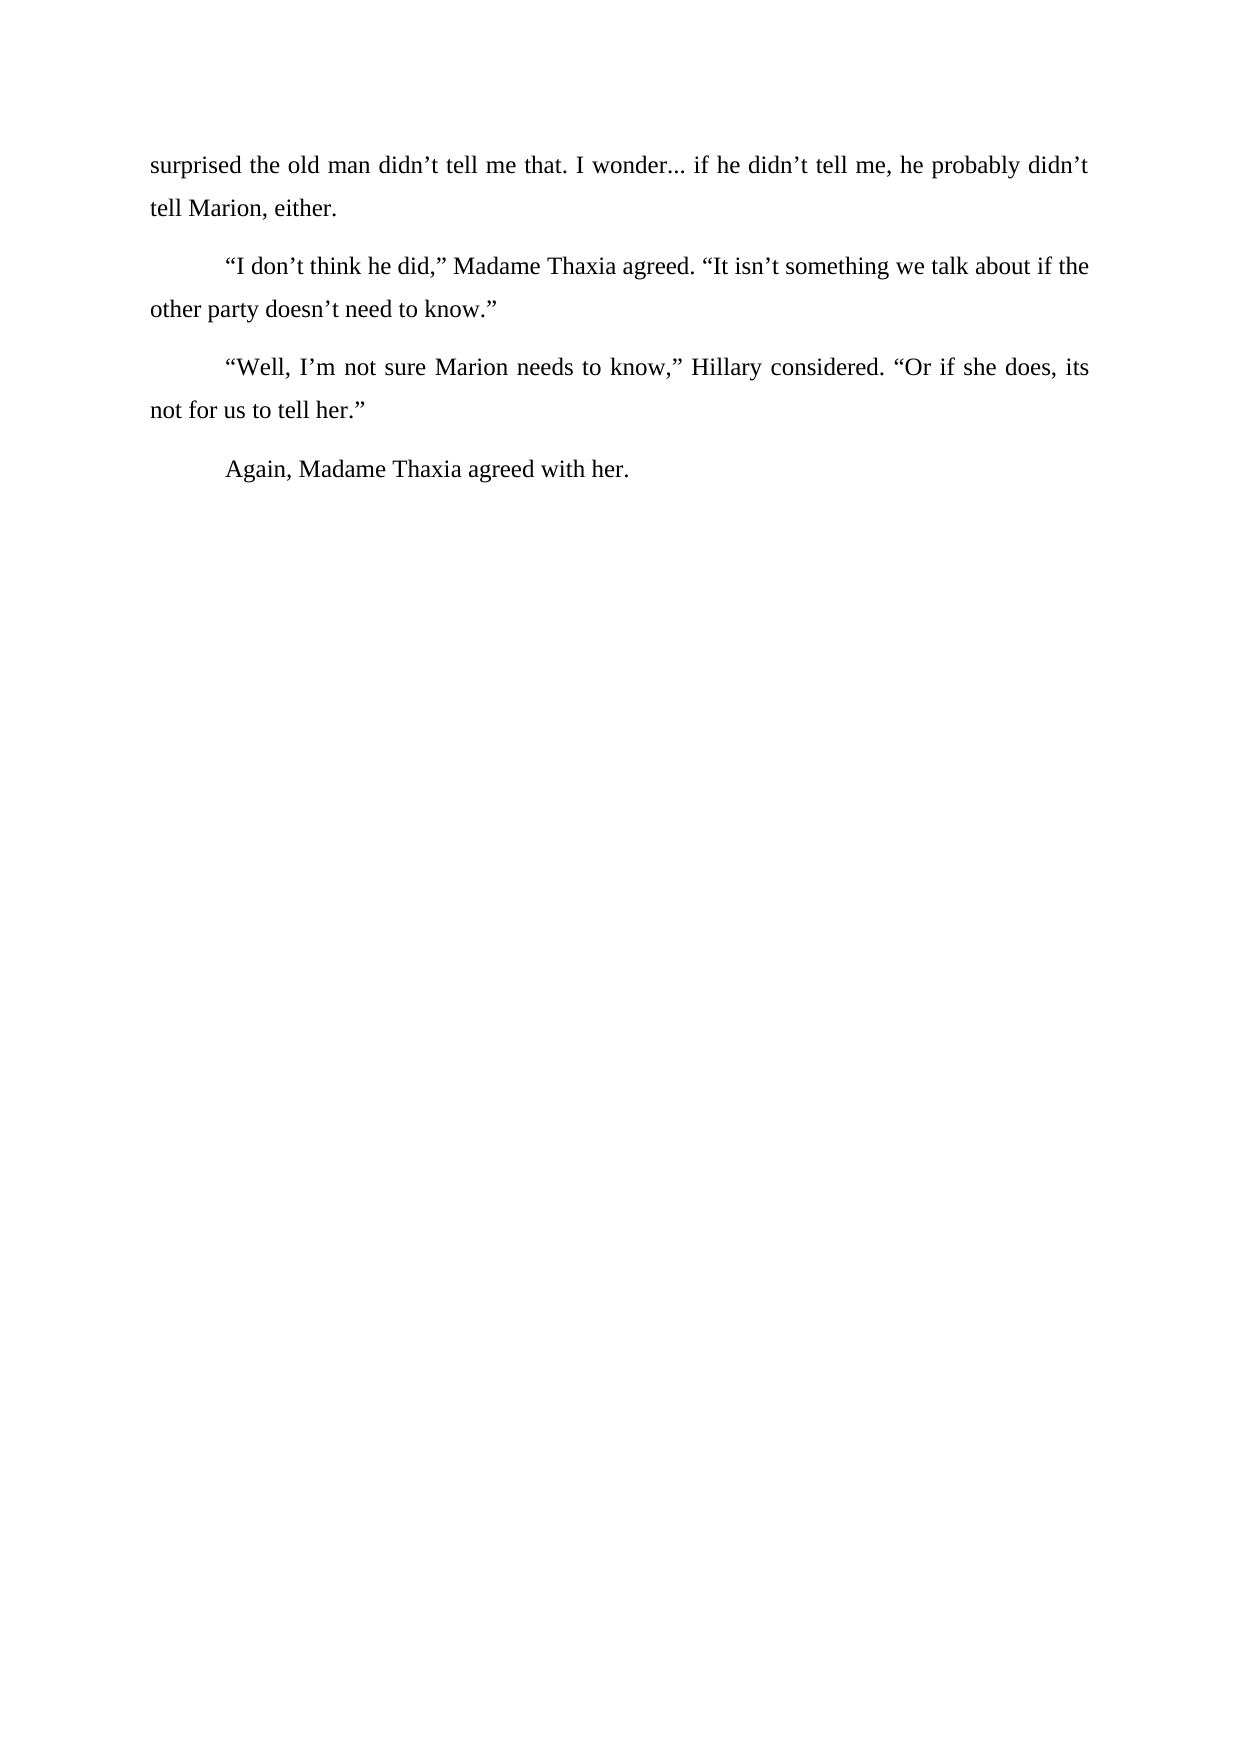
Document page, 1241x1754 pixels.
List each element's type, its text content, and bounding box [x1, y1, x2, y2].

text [150, 150, 1090, 222]
text “Well, I’m not sure Marion needs to know,” Hillary considered. “Or if she does, its not for us to tell her.” [150, 352, 1090, 424]
text “I don’t think he did,” Madame Thaxia agreed. “It isn’t something we talk about if the other party doesn’t need to know.” [150, 251, 1090, 323]
text Again, Madame Thaxia agreed with her. [150, 454, 1090, 482]
